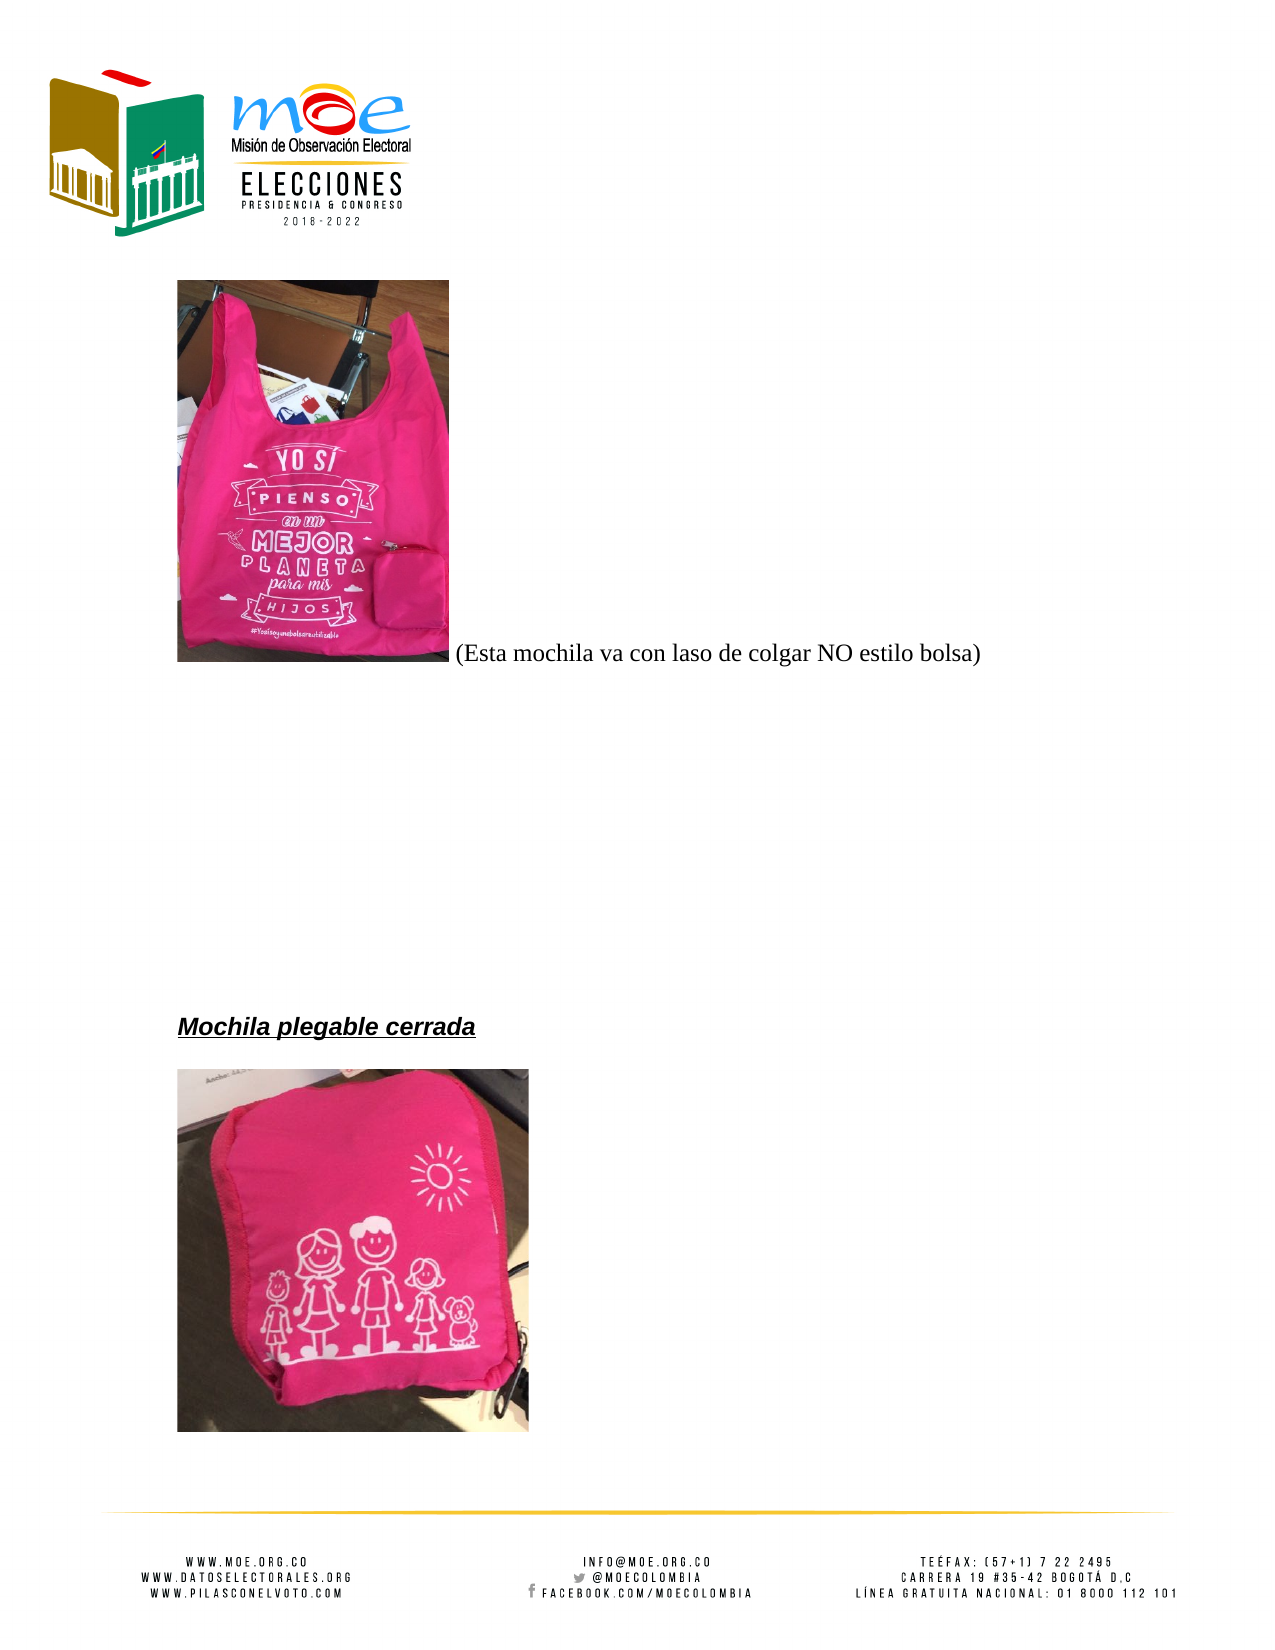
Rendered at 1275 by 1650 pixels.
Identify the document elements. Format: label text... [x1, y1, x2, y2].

text (Esta mochila va con laso de colgar NO estilo bolsa) [177, 281, 1098, 667]
picture [0, 3, 1272, 1650]
text Mochila plegable cerrada [177, 1012, 1098, 1040]
